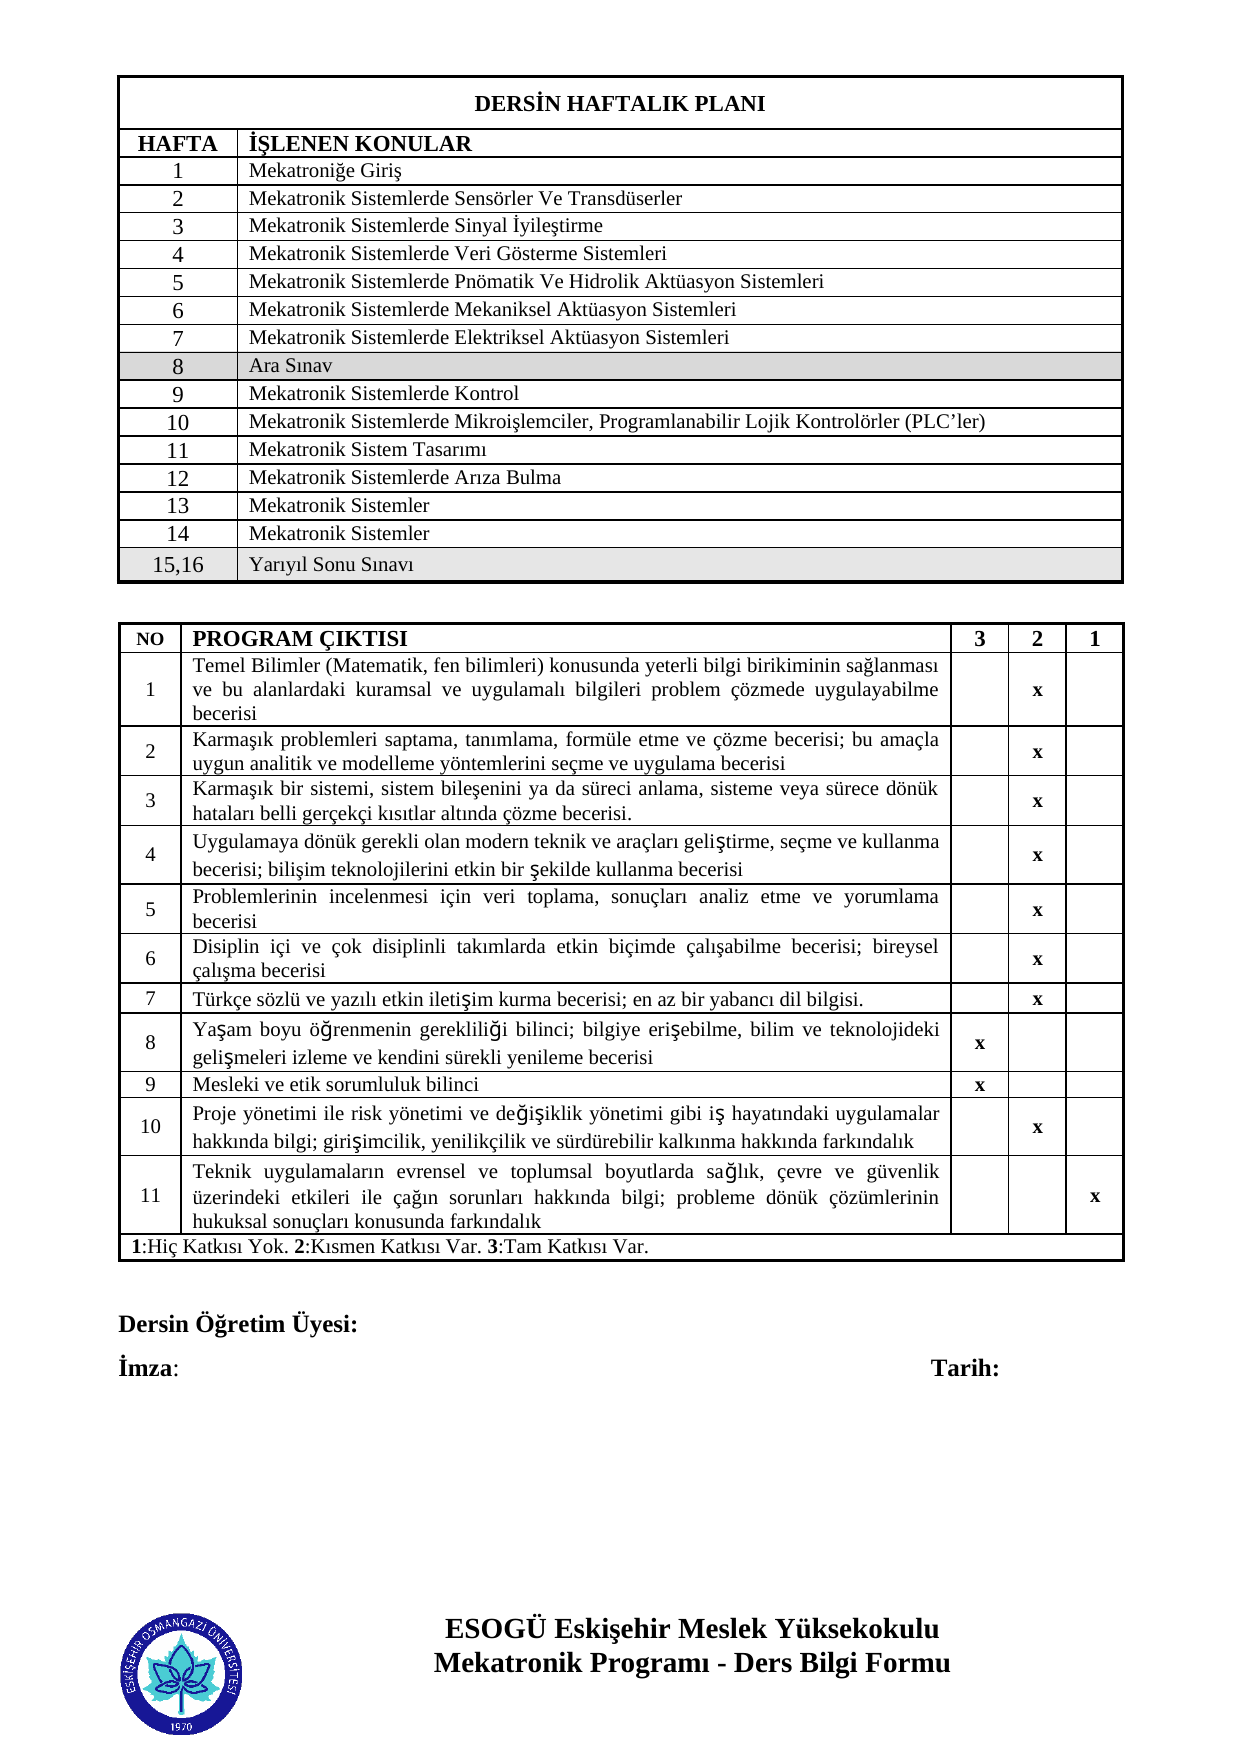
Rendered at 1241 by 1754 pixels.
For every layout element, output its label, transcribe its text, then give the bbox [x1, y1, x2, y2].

table_cell [1009, 1014, 1065, 1071]
table_cell Mekatronik Sistemlerde Mikroişlemciler, Programlanabilir Lojik Kontrolörler (PLC’ler) [238, 409, 1121, 435]
table_cell Karmaşık problemleri saptama, tanımlama, formüle etme ve çözme becerisi; bu amaçla uygun analitik ve modelleme yöntemlerini seçme ve uygulama becerisi [182, 727, 950, 775]
table_cell 1:Hiç Katkısı Yok. 2:Kısmen Katkısı Var. 3:Tam Katkısı Var. [121, 1235, 1122, 1258]
table_cell Mekatronik Sistem Tasarımı [238, 437, 1121, 463]
table_cell x [1009, 653, 1065, 725]
table_cell Yaşam boyu öğrenmenin gerekliliği bilinci; bilgiye erişebilme, bilim ve teknolojideki gelişmeleri izleme ve kendini sürekli yenileme becerisi [182, 1014, 950, 1071]
table_cell [1067, 984, 1122, 1012]
table_cell HAFTA [120, 130, 237, 156]
table_cell 2 [121, 727, 180, 775]
table_cell Mekatronik Sistemlerde Veri Gösterme Sistemleri [238, 241, 1121, 268]
table_cell [1009, 1156, 1065, 1233]
table_cell 13 [120, 493, 237, 519]
table_header PROGRAM ÇIKTISI [182, 625, 950, 651]
table_cell [952, 727, 1008, 775]
table_cell [1067, 776, 1122, 824]
table_cell [952, 653, 1008, 725]
text Dersin Öğretim Üyesi: [118, 1309, 1122, 1338]
table_cell x [1067, 1156, 1122, 1233]
table_cell Mekatroniğe Giriş [238, 158, 1121, 184]
table_cell x [952, 1072, 1008, 1096]
table_cell [1067, 934, 1122, 982]
table_cell 8 [120, 353, 237, 379]
table_cell x [1009, 776, 1065, 824]
table_cell Yarıyıl Sonu Sınavı [238, 548, 1121, 580]
table_cell x [1009, 1098, 1065, 1155]
table_cell x [1009, 826, 1065, 883]
table_cell [1067, 653, 1122, 725]
text İmza: Tarih: [118, 1353, 1122, 1381]
table_cell [952, 826, 1008, 883]
table_cell x [1009, 934, 1065, 982]
table_cell [1067, 1014, 1122, 1071]
table_cell [952, 934, 1008, 982]
text ESOGÜ Eskişehir Meslek Yüksekokulu [244, 1611, 1122, 1645]
table_cell x [1009, 727, 1065, 775]
table_header NO [121, 625, 180, 651]
table_cell Mekatronik Sistemlerde Sensörler Ve Transdüserler [238, 186, 1121, 212]
table_cell Türkçe sözlü ve yazılı etkin iletişim kurma becerisi; en az bir yabancı dil bilgisi. [182, 984, 950, 1012]
table_cell Mekatronik Sistemlerde Pnömatik Ve Hidrolik Aktüasyon Sistemleri [238, 269, 1121, 296]
table_cell 9 [121, 1072, 180, 1096]
table_cell İŞLENEN KONULAR [238, 130, 1121, 156]
table_cell 5 [121, 885, 180, 933]
table_cell [952, 776, 1008, 824]
table_cell 15,16 [120, 548, 237, 580]
table_cell 4 [121, 826, 180, 883]
table_cell 11 [120, 437, 237, 463]
table_cell 3 [120, 213, 237, 240]
table_cell 12 [120, 465, 237, 491]
table_cell Mekatronik Sistemlerde Sinyal İyileştirme [238, 213, 1121, 240]
table_cell Uygulamaya dönük gerekli olan modern teknik ve araçları geliştirme, seçme ve kullanma becerisi; bilişim teknolojilerini etkin bir şekilde kullanma becerisi [182, 826, 950, 883]
table_cell Teknik uygulamaların evrensel ve toplumsal boyutlarda sağlık, çevre ve güvenlik üzerindeki etkileri ile çağın sorunları hakkında bilgi; probleme dönük çözümlerinin hukuksal sonuçları konusunda farkındalık [182, 1156, 950, 1233]
table_cell 1 [120, 158, 237, 184]
table_cell [952, 1156, 1008, 1233]
table_cell x [952, 1014, 1008, 1071]
table_cell Problemlerinin incelenmesi için veri toplama, sonuçları analiz etme ve yorumlama becerisi [182, 885, 950, 933]
table_cell x [1009, 984, 1065, 1012]
table_cell Karmaşık bir sistemi, sistem bileşenini ya da süreci anlama, sisteme veya sürece dönük hataları belli gerçekçi kısıtlar altında çözme becerisi. [182, 776, 950, 824]
table_cell [952, 1098, 1008, 1155]
text Mekatronik Programı - Ders Bilgi Formu [244, 1645, 1122, 1678]
table_cell 2 [120, 186, 237, 212]
table_cell Mekatronik Sistemler [238, 493, 1121, 519]
table_cell Proje yönetimi ile risk yönetimi ve değişiklik yönetimi gibi iş hayatındaki uygulamalar hakkında bilgi; girişimcilik, yenilikçilik ve sürdürebilir kalkınma hakkında farkındalık [182, 1098, 950, 1155]
table_cell 7 [120, 325, 237, 351]
picture [118, 1611, 244, 1737]
table_cell Mekatronik Sistemlerde Kontrol [238, 381, 1121, 407]
table_cell 9 [120, 381, 237, 407]
table_cell 10 [120, 409, 237, 435]
table_cell 14 [120, 521, 237, 547]
table_cell 7 [121, 984, 180, 1012]
table_cell Mekatronik Sistemlerde Elektriksel Aktüasyon Sistemleri [238, 325, 1121, 351]
table_cell 11 [121, 1156, 180, 1233]
table_cell Ara Sınav [238, 353, 1121, 379]
table_header 1 [1067, 625, 1122, 651]
table_cell 6 [121, 934, 180, 982]
table_cell Disiplin içi ve çok disiplinli takımlarda etkin biçimde çalışabilme becerisi; bireysel çalışma becerisi [182, 934, 950, 982]
table_cell [1009, 1072, 1065, 1096]
table_cell [1067, 727, 1122, 775]
table_cell Temel Bilimler (Matematik, fen bilimleri) konusunda yeterli bilgi birikiminin sağlanması ve bu alanlardaki kuramsal ve uygulamalı bilgileri problem çözmede uygulayabilme becerisi [182, 653, 950, 725]
table_cell x [1009, 885, 1065, 933]
table_header DERSİN HAFTALIK PLANI [120, 78, 1121, 128]
table_cell Mesleki ve etik sorumluluk bilinci [182, 1072, 950, 1096]
table_cell Mekatronik Sistemlerde Mekaniksel Aktüasyon Sistemleri [238, 297, 1121, 323]
table_cell [1067, 826, 1122, 883]
table_cell [952, 885, 1008, 933]
table_cell [952, 984, 1008, 1012]
table_cell 8 [121, 1014, 180, 1071]
table_header 2 [1009, 625, 1065, 651]
table_cell 5 [120, 269, 237, 296]
table_cell 1 [121, 653, 180, 725]
table_cell [1067, 1098, 1122, 1155]
table_cell Mekatronik Sistemler [238, 521, 1121, 547]
table_cell [1067, 1072, 1122, 1096]
table_cell 10 [121, 1098, 180, 1155]
table_cell 3 [121, 776, 180, 824]
table_cell 4 [120, 241, 237, 268]
table_cell [1067, 885, 1122, 933]
table_header 3 [952, 625, 1008, 651]
table_cell Mekatronik Sistemlerde Arıza Bulma [238, 465, 1121, 491]
table_cell 6 [120, 297, 237, 323]
